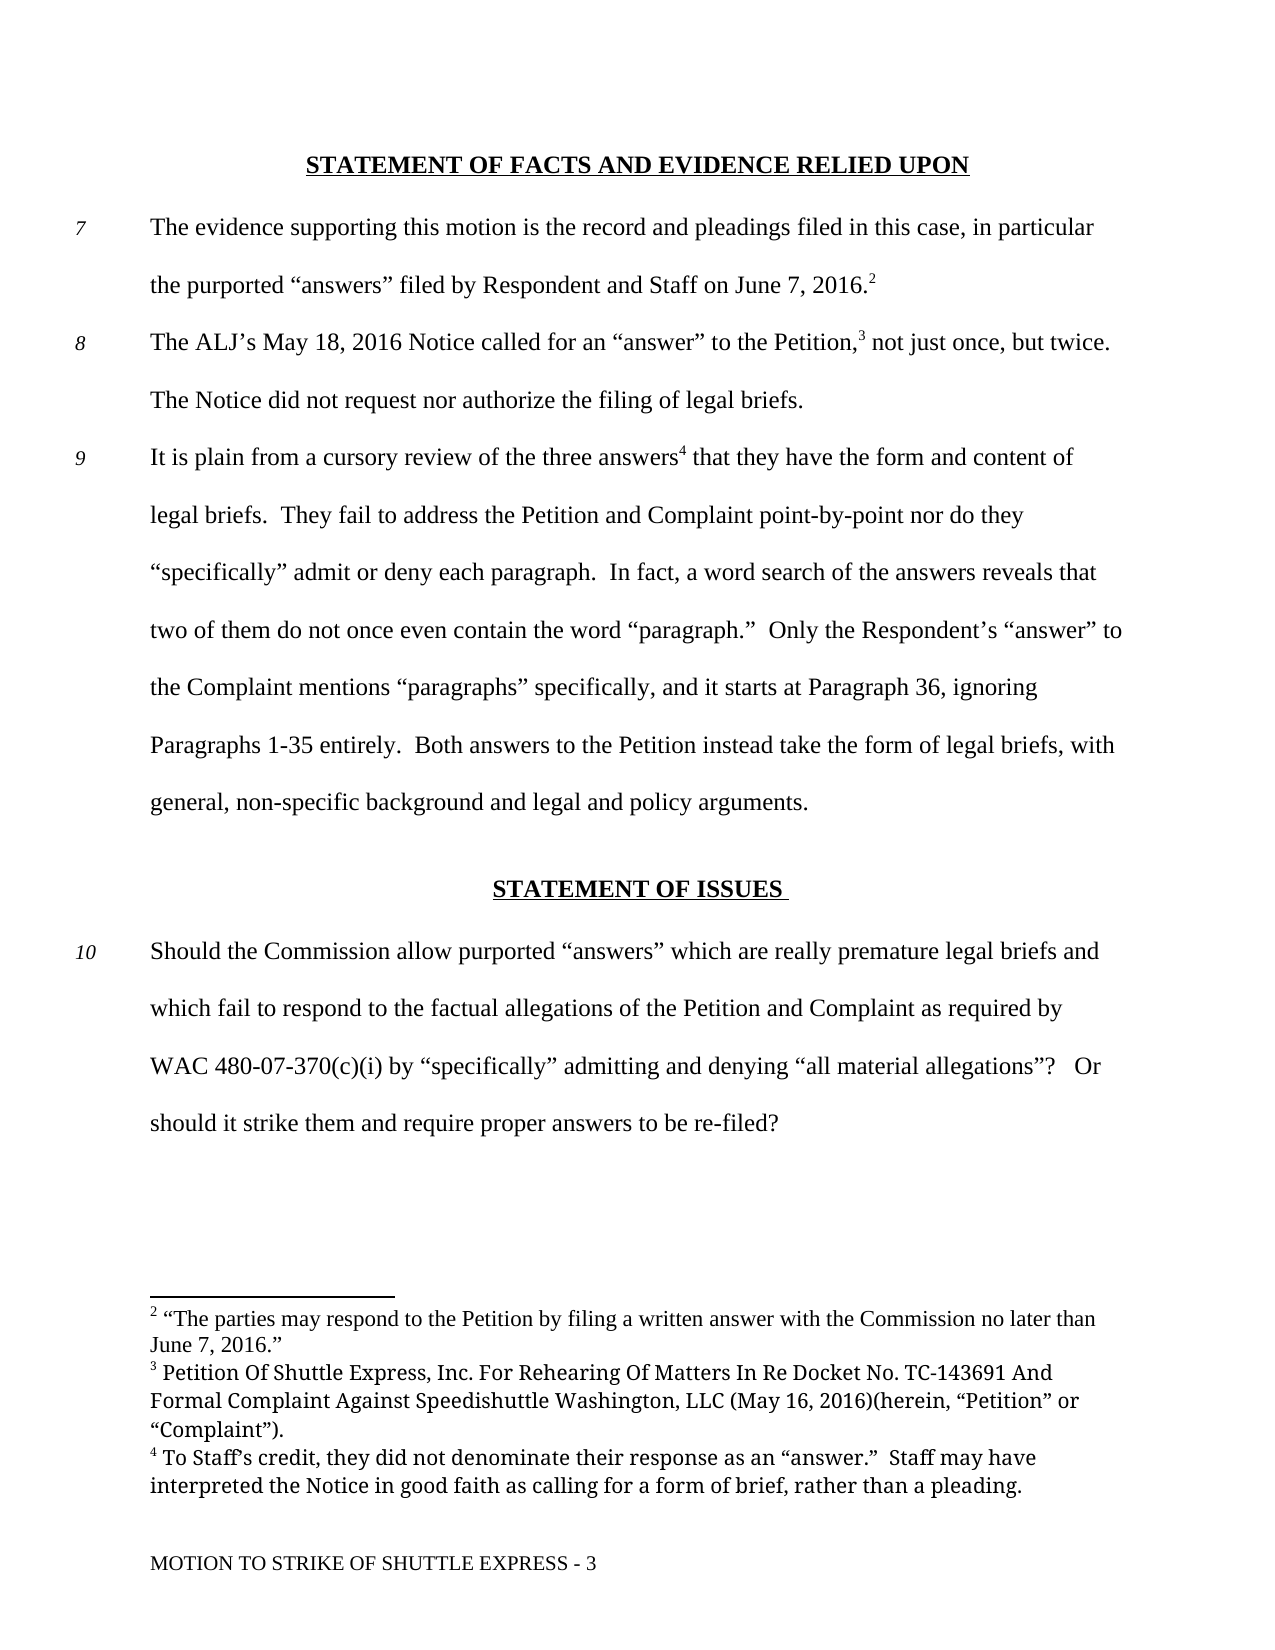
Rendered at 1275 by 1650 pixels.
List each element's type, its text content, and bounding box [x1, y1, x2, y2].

list The ALJ’s May 18, 2016 Notice called for an “answer” to the Petition, not just once, but twice. The Notice did not request nor authorize the filing of legal briefs. [75, 327, 1125, 413]
list The evidence supporting this motion is the record and pleadings filed in this case, in particular the purported “answers” filed by Respondent and Staff on June 7, 2016. [75, 212, 1125, 298]
list It is plain from a cursory review of the three answers that they have the form and content of legal briefs. They fail to address the Petition and Complaint point-by-point nor do they “specifically” admit or deny each paragraph. In fact, a word search of the answers reveals that two of them do not once even contain the word “paragraph.” Only the Respondent’s “answer” to the Complaint mentions “paragraphs” specifically, and it starts at Paragraph 36, ignoring Paragraphs 1-35 entirely. Both answers to the Petition instead take the form of legal briefs, with general, non-specific background and legal and policy arguments. [75, 442, 1125, 816]
subtitle STATEMENT OF ISSUES [150, 874, 1125, 903]
list Should the Commission allow purported “answers” which are really premature legal briefs and which fail to respond to the factual allegations of the Petition and Complaint as required by WAC 480-07-370(c)(i) by “specifically” admitting and denying “all material allegations”? Or should it strike them and require proper answers to be re-filed? [75, 936, 1125, 1137]
subtitle STATEMENT OF FACTS AND EVIDENCE RELIED UPON [150, 150, 1125, 179]
